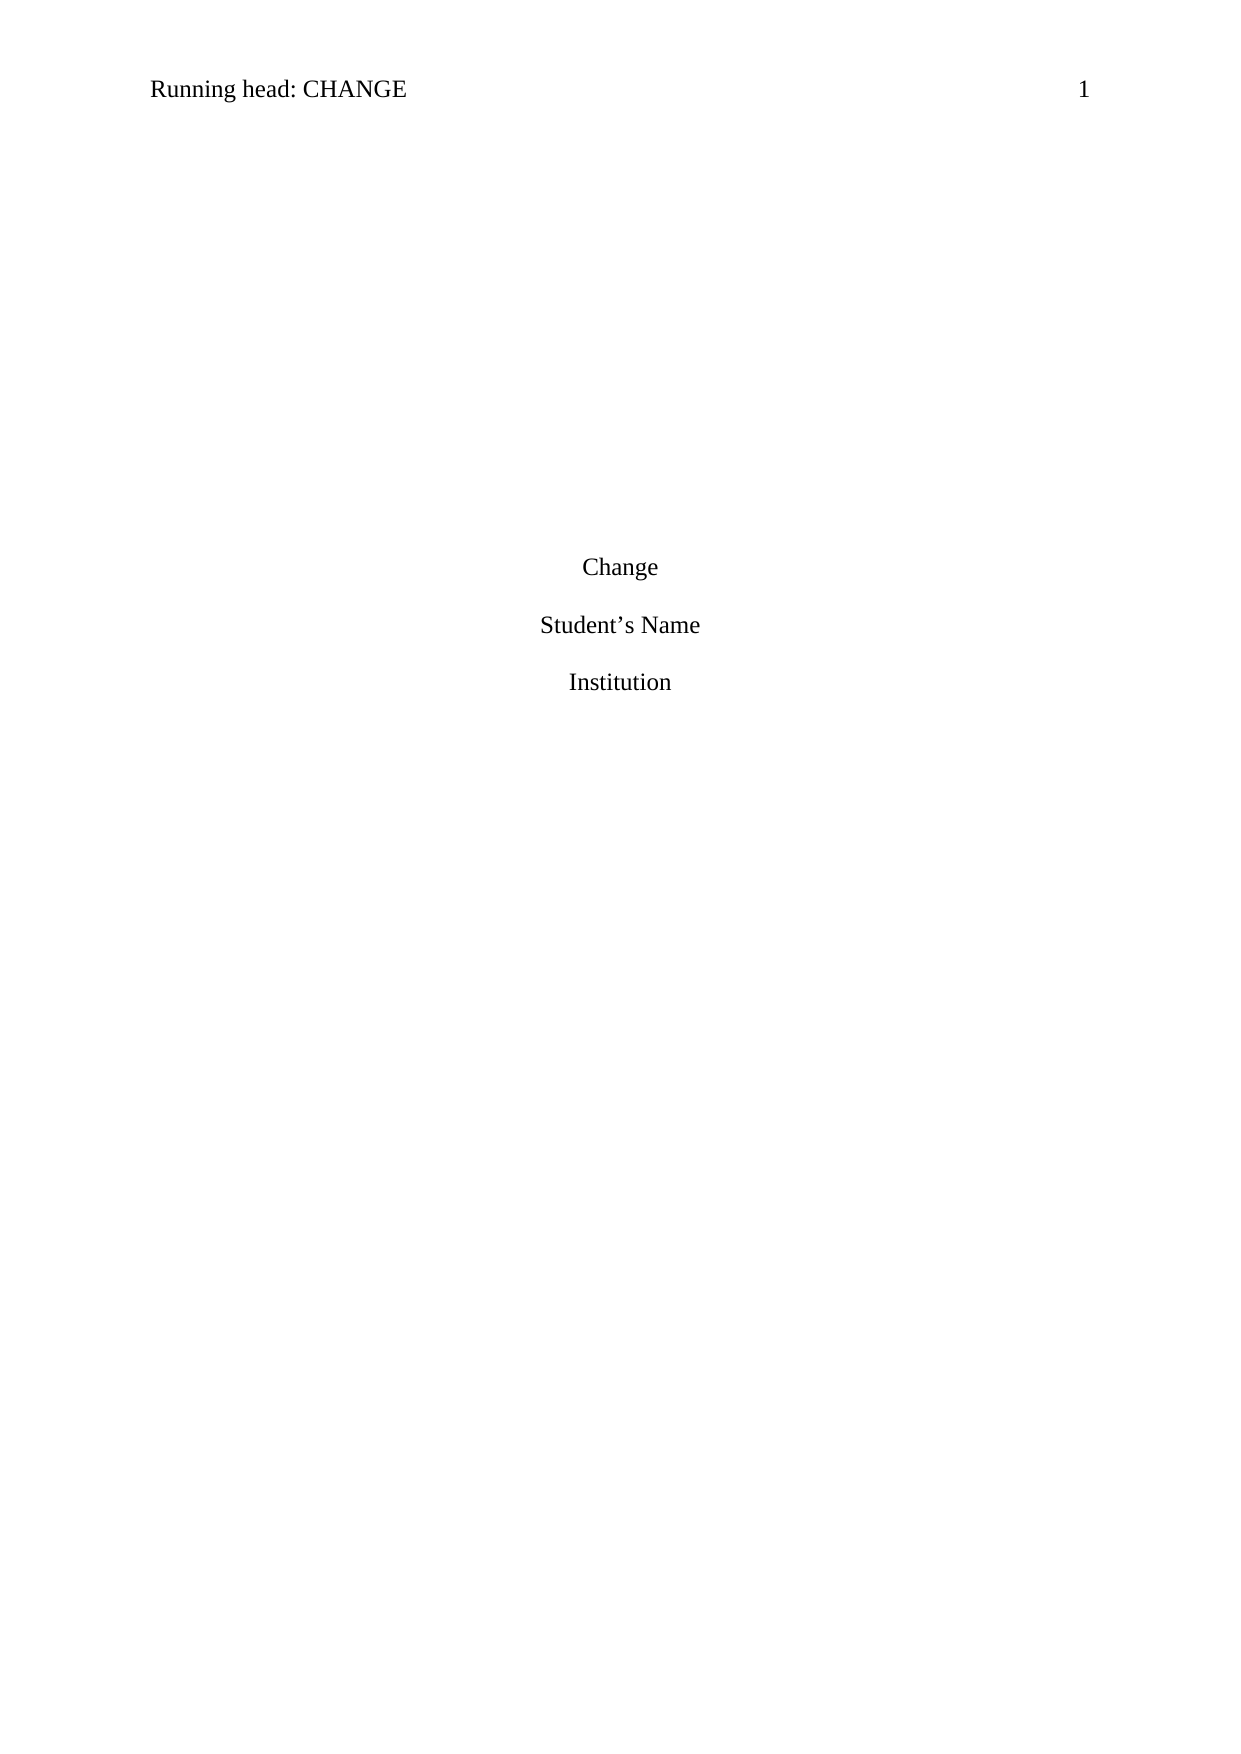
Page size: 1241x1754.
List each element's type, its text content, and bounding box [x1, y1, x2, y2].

text Student’s Name [150, 610, 1090, 639]
text Institution [150, 667, 1090, 696]
text Change [150, 552, 1090, 581]
